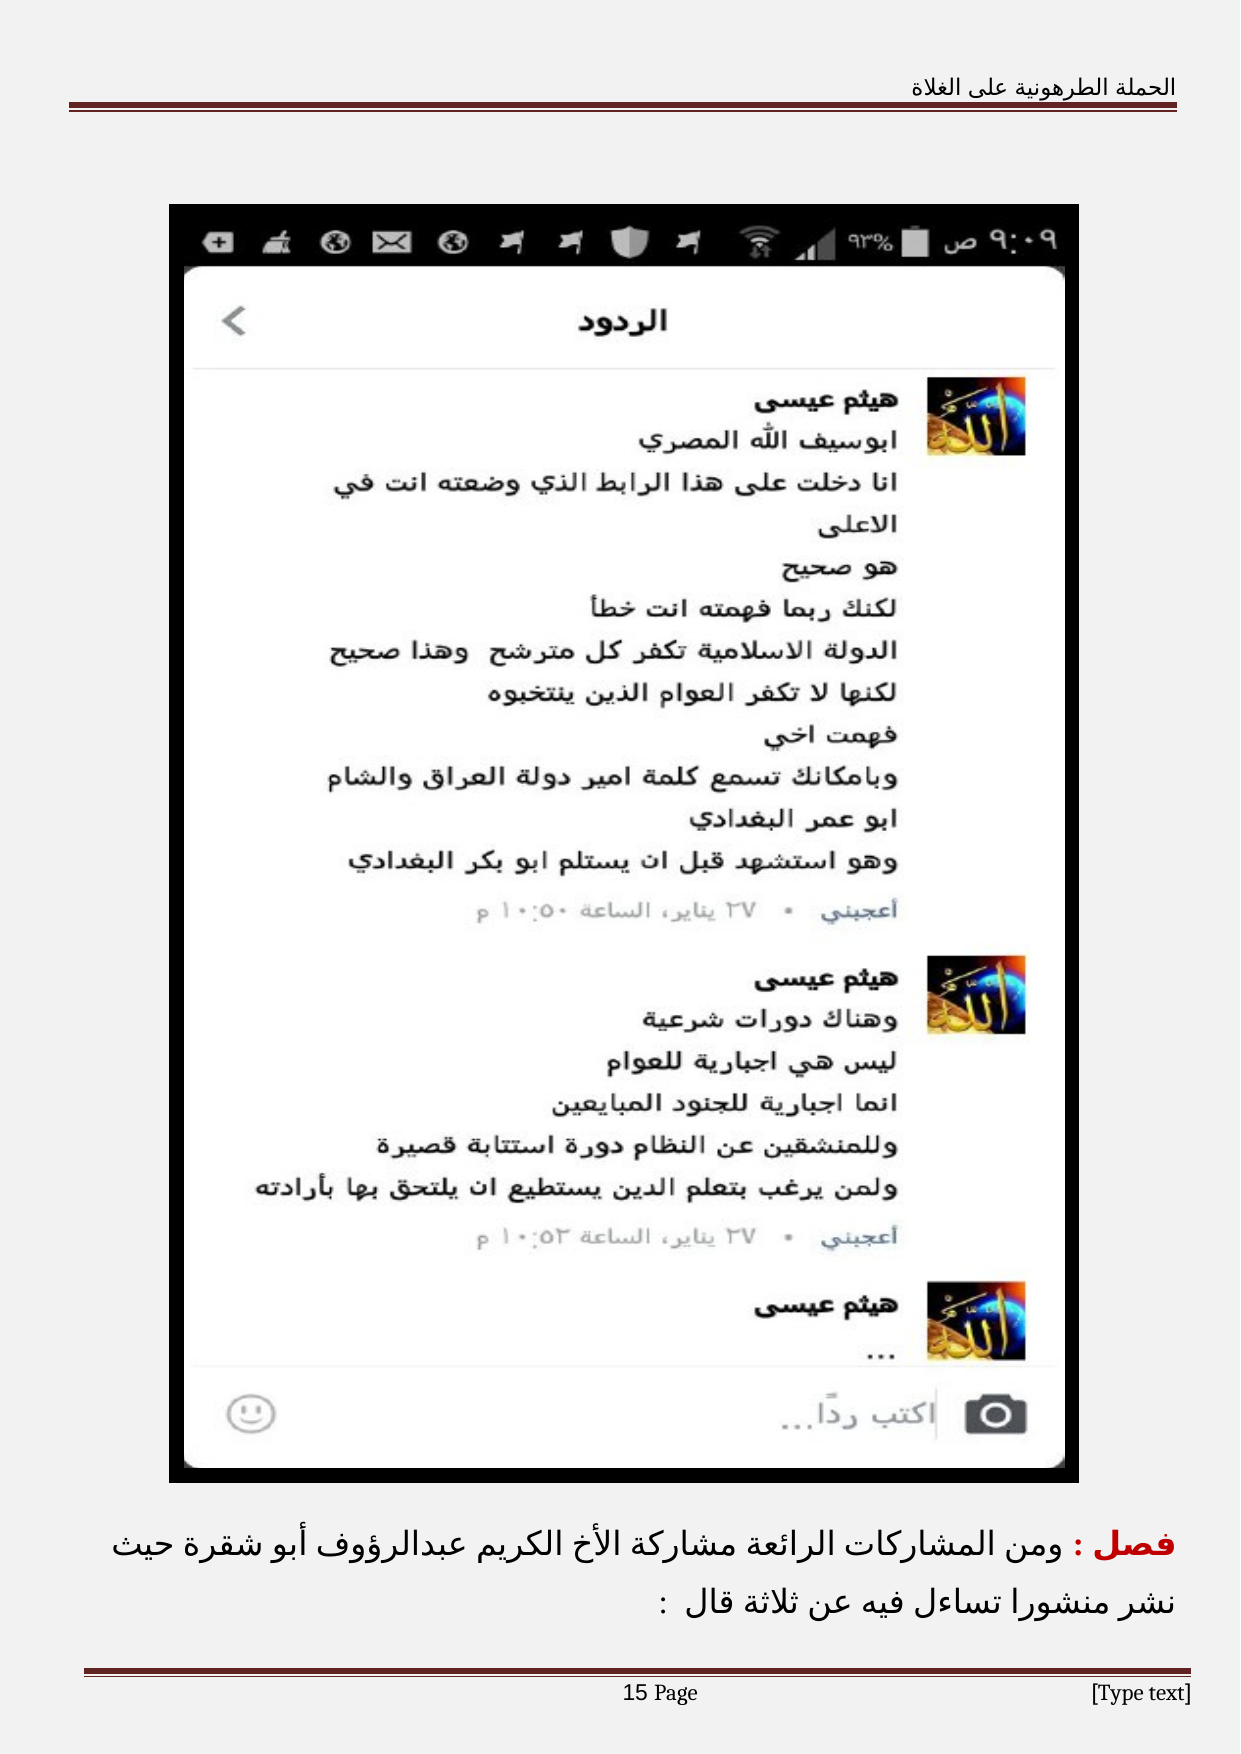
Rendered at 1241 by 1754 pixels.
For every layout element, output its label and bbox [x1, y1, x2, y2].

text [69, 1524, 1177, 1620]
picture [184, 218, 1065, 1468]
